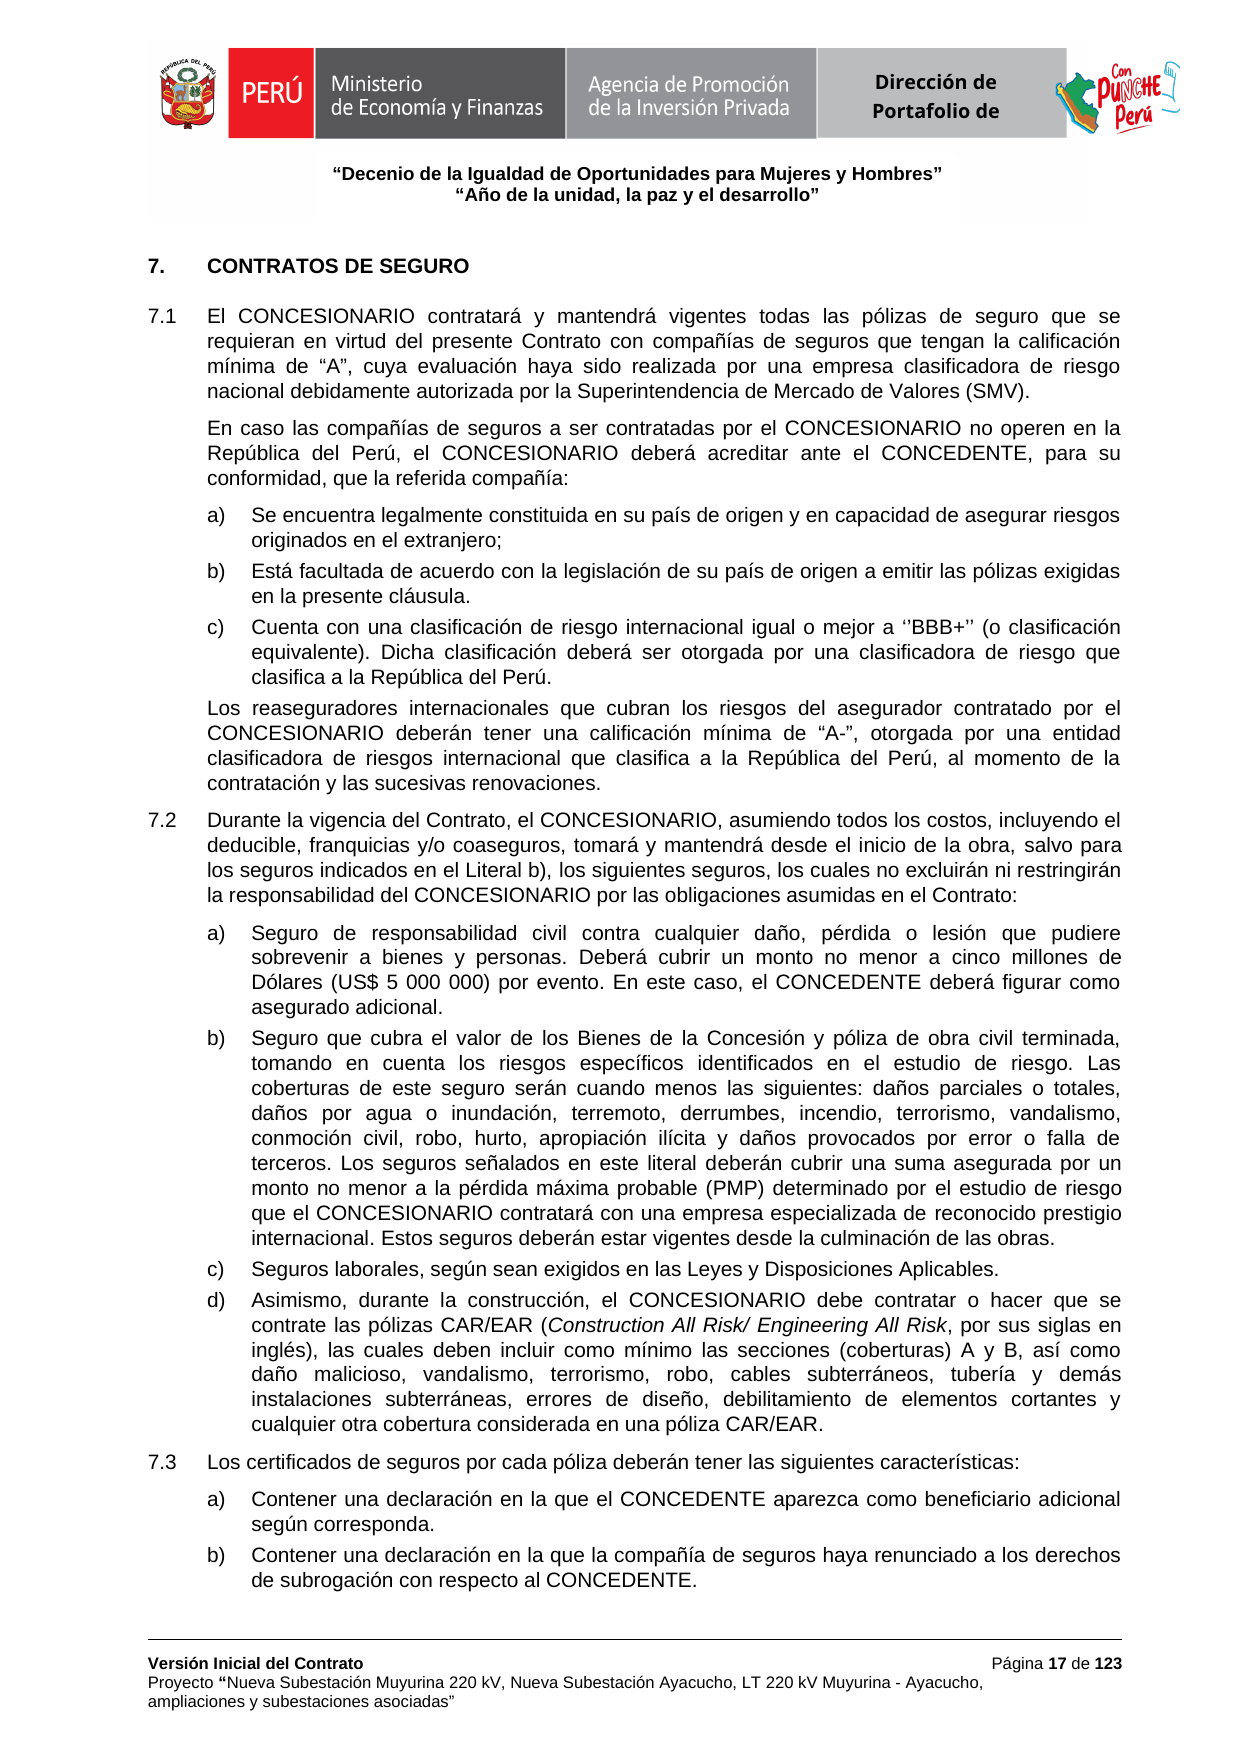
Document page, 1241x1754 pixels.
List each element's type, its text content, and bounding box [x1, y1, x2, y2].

list Durante la vigencia del Contrato, el CONCESIONARIO, asumiendo todos los costos, incluyendo el deducible, franquicias y/o coaseguros, tomará y mantendrá desde el inicio de la obra, salvo para los seguros indicados en el Literal b), los siguientes seguros, los cuales no excluirán ni restringirán la responsabilidad del CONCESIONARIO por las obligaciones asumidas en el Contrato: [148, 808, 1122, 907]
list Seguro de responsabilidad civil contra cualquier daño, pérdida o lesión que pudiere sobrevenir a bienes y personas. Deberá cubrir un monto no menor a cinco millones de Dólares (US$ 5 000 000) por evento. En este caso, el CONCEDENTE deberá figurar como asegurado adicional. [207, 920, 1122, 1019]
list Los certificados de seguros por cada póliza deberán tener las siguientes características: [148, 1449, 1122, 1473]
list El CONCESIONARIO contratará y mantendrá vigentes todas las pólizas de seguro que se requieran en virtud del presente Contrato con compañías de seguros que tengan la calificación mínima de “A”, cuya evaluación haya sido realizada por una empresa clasificadora de riesgo nacional debidamente autorizada por la Superintendencia de Mercado de Valores (SMV). [148, 304, 1122, 402]
text Los reaseguradores internacionales que cubran los riesgos del asegurador contratado por el CONCESIONARIO deberán tener una calificación mínima de “A-”, otorgada por una entidad clasificadora de riesgos internacional que clasifica a la República del Perú, al momento de la contratación y las sucesivas renovaciones. [207, 696, 1122, 795]
picture [147, 37, 1180, 221]
list Está facultada de acuerdo con la legislación de su país de origen a emitir las pólizas exigidas en la presente cláusula. [207, 559, 1122, 608]
list CONTRATOS DE SEGURO [148, 254, 1122, 278]
text En caso las compañías de seguros a ser contratadas por el CONCESIONARIO no operen en la República del Perú, el CONCESIONARIO deberá acreditar ante el CONCEDENTE, para su conformidad, que la referida compañía: [207, 416, 1122, 490]
list Contener una declaración en la que el CONCEDENTE aparezca como beneficiario adicional según corresponda. [207, 1487, 1122, 1536]
list Se encuentra legalmente constituida en su país de origen y en capacidad de asegurar riesgos originados en el extranjero; [207, 503, 1122, 552]
list Seguro que cubra el valor de los Bienes de la Concesión y póliza de obra civil terminada, tomando en cuenta los riesgos específicos identificados en el estudio de riesgo. Las coberturas de este seguro serán cuando menos las siguientes: daños parciales o totales, daños por agua o inundación, terremoto, derrumbes, incendio, terrorismo, vandalismo, conmoción civil, robo, hurto, apropiación ilícita y daños provocados por error o falla de terceros. Los seguros señalados en este literal deberán cubrir una suma asegurada por un monto no menor a la pérdida máxima probable (PMP) determinado por el estudio de riesgo que el CONCESIONARIO contratará con una empresa especializada de reconocido prestigio internacional. Estos seguros deberán estar vigentes desde la culminación de las obras. [207, 1026, 1122, 1249]
list Asimismo, durante la construcción, el CONCESIONARIO debe contratar o hacer que se contrate las pólizas CAR/EAR (Construction All Risk/ Engineering All Risk, por sus siglas en inglés), las cuales deben incluir como mínimo las secciones (coberturas) A y B, así como daño malicioso, vandalismo, terrorismo, robo, cables subterráneos, tubería y demás instalaciones subterráneas, errores de diseño, debilitamiento de elementos cortantes y cualquier otra cobertura considerada en una póliza CAR/EAR. [207, 1288, 1122, 1436]
list Contener una declaración en la que la compañía de seguros haya renunciado a los derechos de subrogación con respecto al CONCEDENTE. [207, 1543, 1122, 1592]
list Seguros laborales, según sean exigidos en las Leyes y Disposiciones Aplicables. [207, 1256, 1122, 1280]
list Cuenta con una clasificación de riesgo internacional igual o mejor a ‘’BBB+’’ (o clasificación equivalente). Dicha clasificación deberá ser otorgada por una clasificadora de riesgo que clasifica a la República del Perú. [207, 615, 1122, 689]
